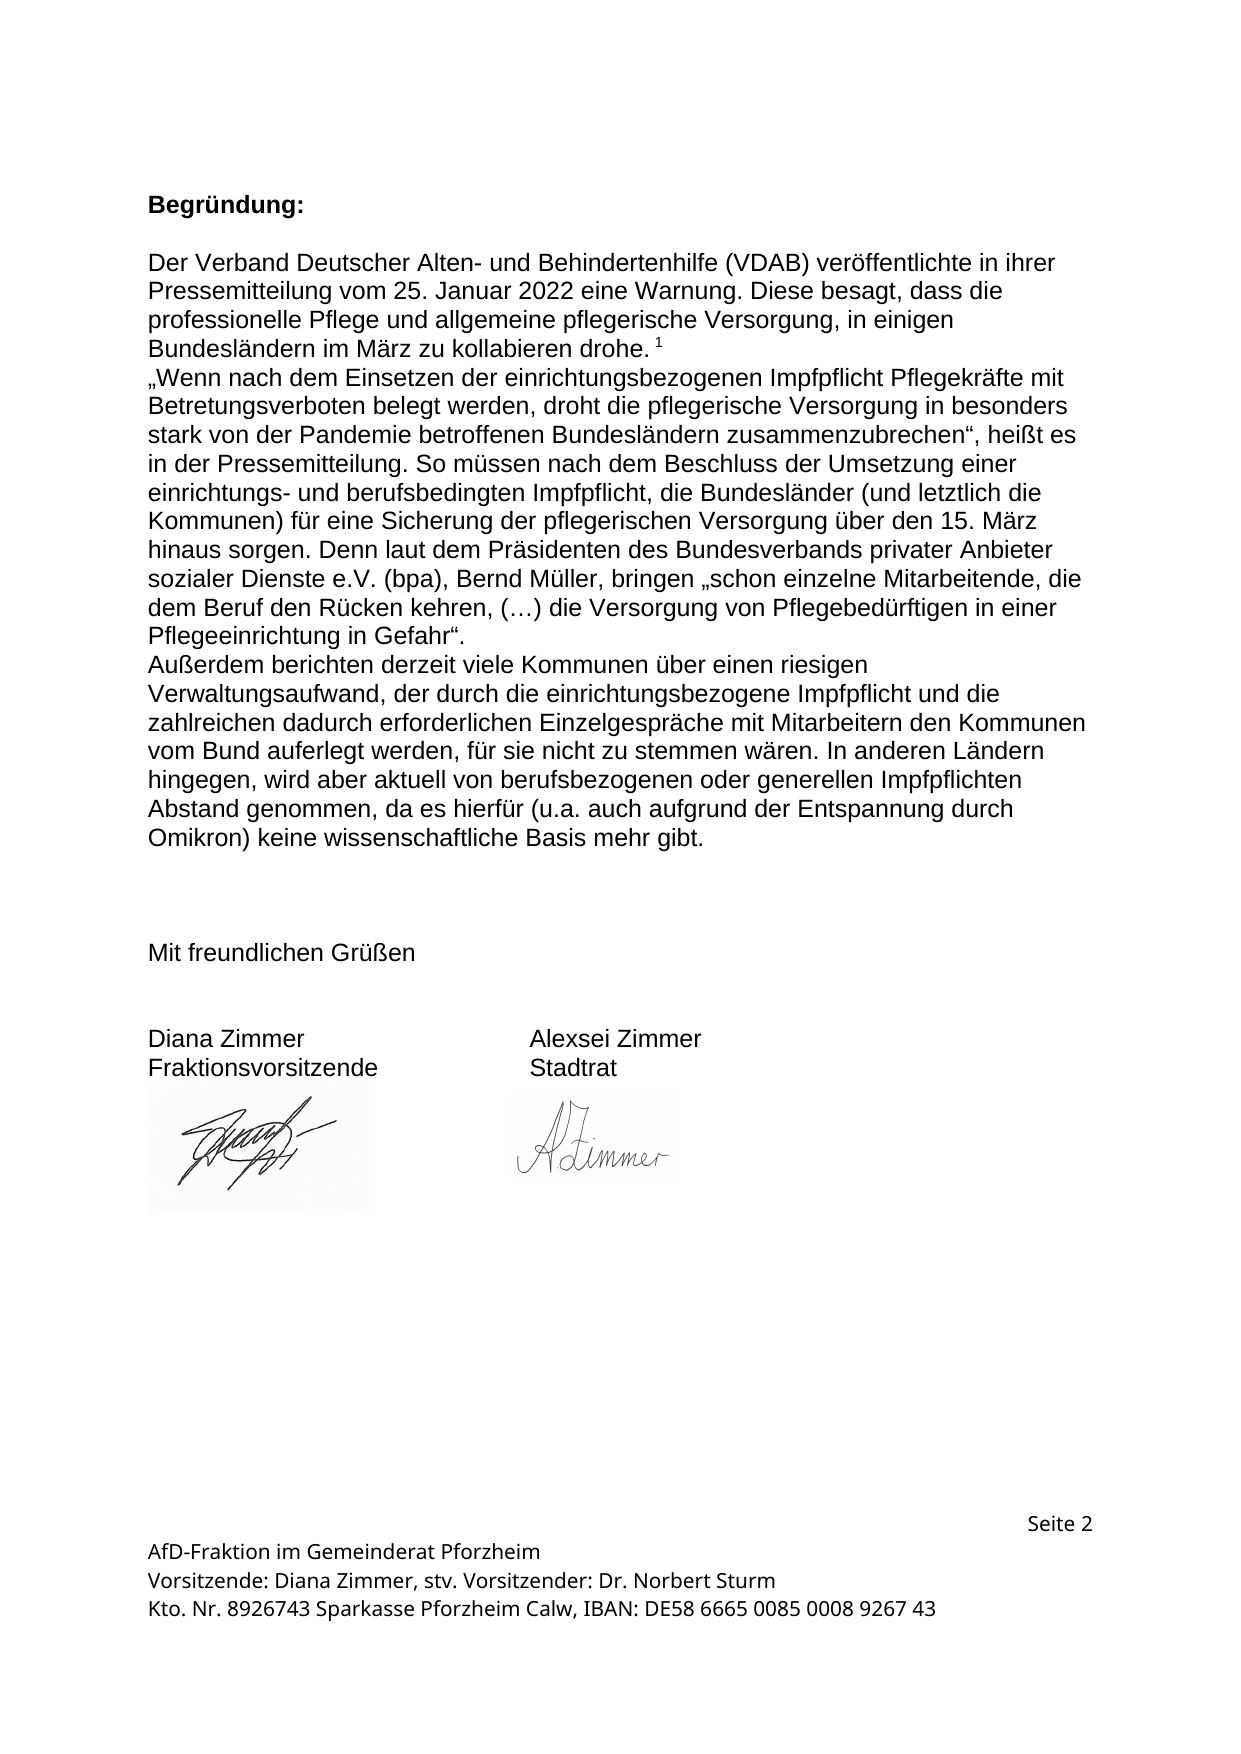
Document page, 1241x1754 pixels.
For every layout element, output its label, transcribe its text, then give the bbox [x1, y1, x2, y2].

text Außerdem berichten derzeit viele Kommunen über einen riesigen Verwaltungsaufwand, der durch die einrichtungsbezogene Impfpflicht und die zahlreichen dadurch erforderlichen Einzelgespräche mit Mitarbeitern den Kommunen vom Bund auferlegt werden, für sie nicht zu stemmen wären. In anderen Ländern hingegen, wird aber aktuell von berufsbezogenen oder generellen Impfpflichten Abstand genommen, da es hierfür (u.a. auch aufgrund der Entspannung durch Omikron) keine wissenschaftliche Basis mehr gibt. [148, 650, 1093, 851]
text „Wenn nach dem Einsetzen der einrichtungsbezogenen Impfpflicht Pflegekräfte mit Betretungsverboten belegt werden, droht die pflegerische Versorgung in besonders stark von der Pandemie betroffenen Bundesländern zusammenzubrechen“, heißt es in der Pressemitteilung. So müssen nach dem Beschluss der Umsetzung einer einrichtungs- und berufsbedingten Impfpflicht, die Bundesländer (und letztlich die Kommunen) für eine Sicherung der pflegerischen Versorgung über den 15. März hinaus sorgen. Denn laut dem Präsidenten des Bundesverbands privater Anbieter sozialer Dienste e.V. (bpa), Bernd Müller, bringen „schon einzelne Mitarbeitende, die dem Beruf den Rücken kehren, (…) die Versorgung von Pflegebedürftigen in einer Pflegeeinrichtung in Gefahr“. [148, 362, 1093, 650]
text Mit freundlichen Grüßen [148, 937, 1093, 966]
text Begründung: [148, 190, 1093, 219]
text Der Verband Deutscher Alten- und Behindertenhilfe (VDAB) veröffentlichte in ihrer Pressemitteilung vom 25. Januar 2022 eine Warnung. Diese besagt, dass die professionelle Pflege und allgemeine pflegerische Versorgung, in einigen Bundesländern im März zu kollabieren drohe. 1 [148, 247, 1093, 362]
text Diana Zimmer Alexsei Zimmer [148, 1024, 1093, 1052]
text Fraktionsvorsitzende Stadtrat [148, 1052, 1093, 1081]
